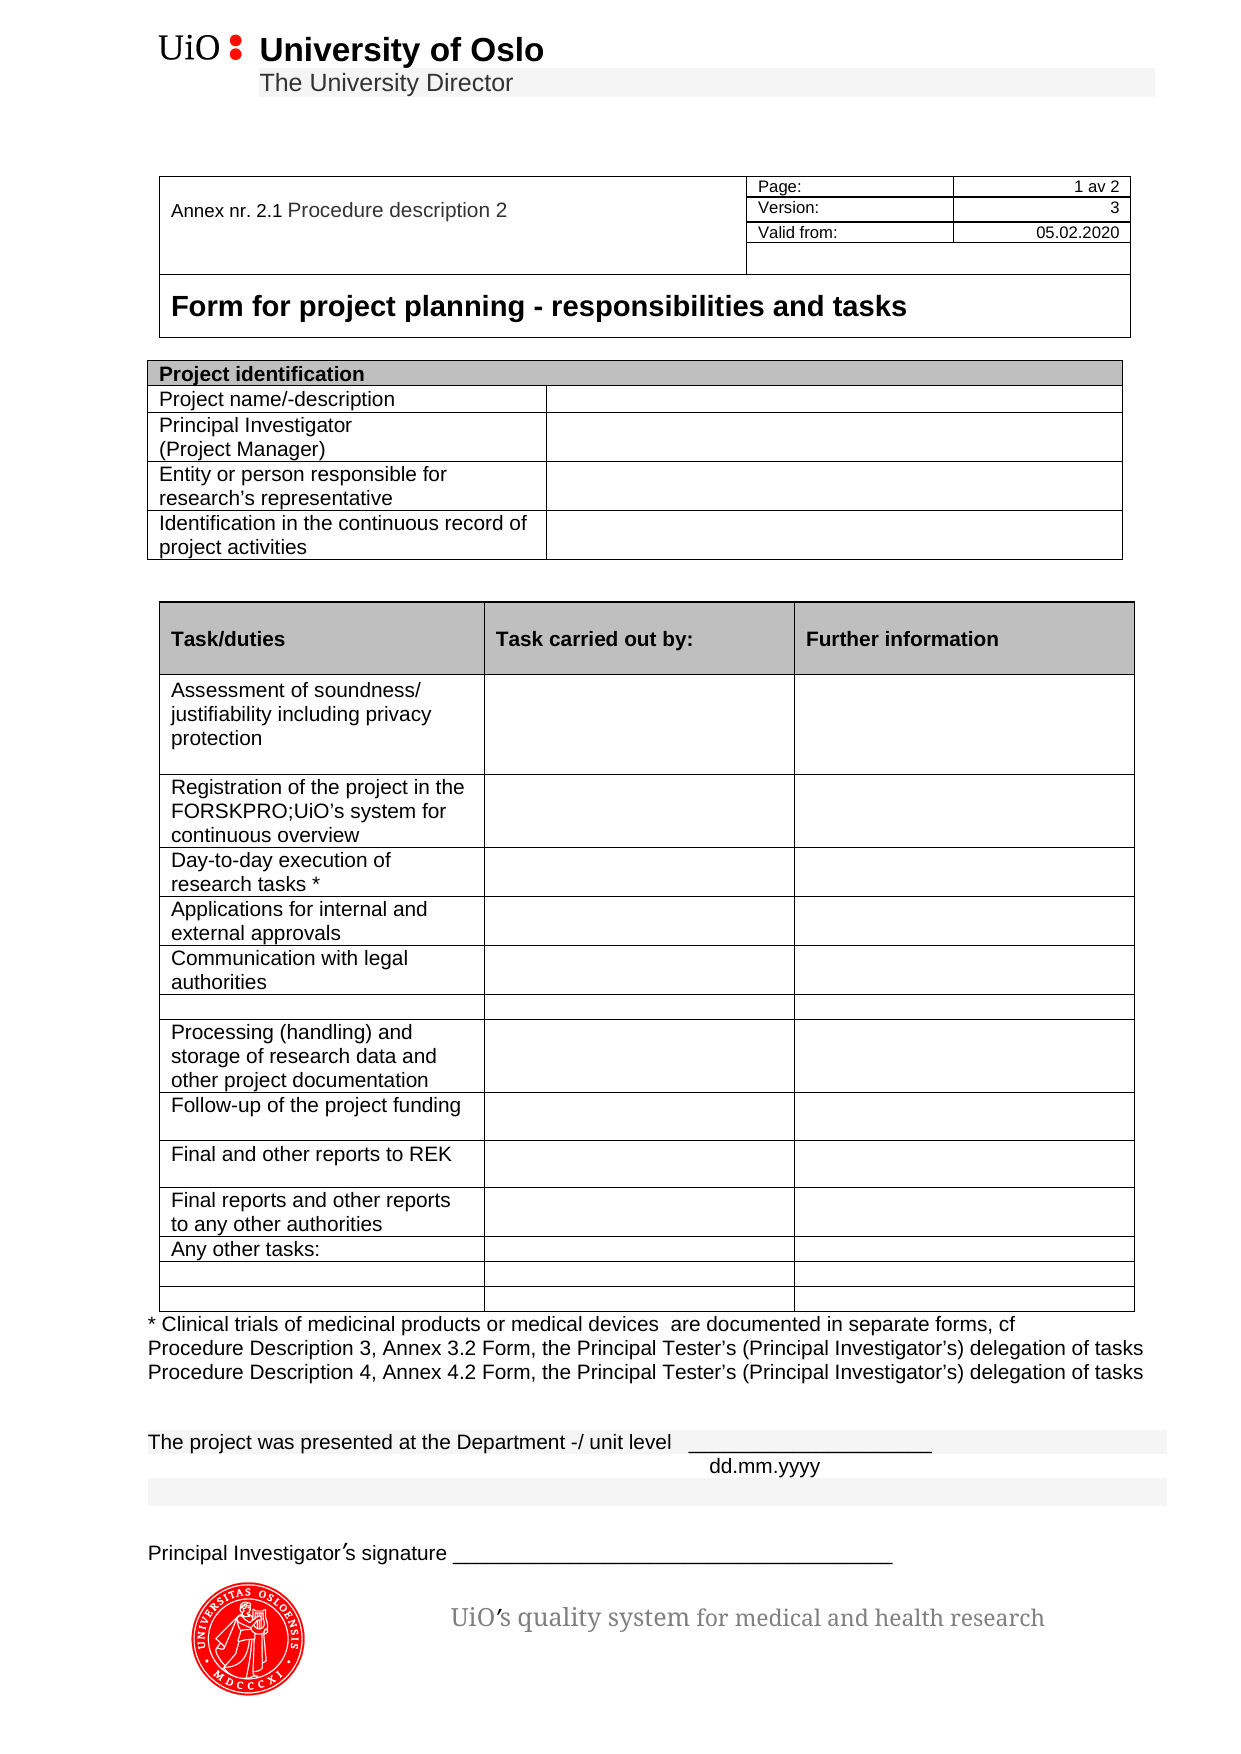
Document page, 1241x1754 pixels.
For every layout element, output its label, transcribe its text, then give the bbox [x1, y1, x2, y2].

table_cell [485, 848, 794, 896]
table_cell [795, 675, 1134, 774]
table_cell Applications for internal and external approvals [160, 897, 484, 945]
table_cell Processing (handling) and storage of research data and other project documentation [160, 1020, 484, 1092]
table_cell [485, 897, 794, 945]
table_cell [547, 462, 1122, 509]
table_cell [795, 995, 1134, 1019]
table_cell [485, 775, 794, 847]
table_cell [795, 775, 1134, 847]
text Procedure Description 4, Annex 4.2 Form, the Principal Tester’s (Principal Investigator’s) delegation of tasks [148, 1360, 1167, 1384]
table_cell [795, 1093, 1134, 1140]
text Principal Investigator’s signature ______________________________________ [148, 1535, 1167, 1567]
table_cell Day-to-day execution of research tasks * [160, 848, 484, 896]
table_header Task/duties [160, 603, 484, 674]
table_cell [547, 386, 1122, 412]
text Procedure Description 3, Annex 3.2 Form, the Principal Tester’s (Principal Investigator’s) delegation of tasks [148, 1336, 1167, 1360]
table_cell [795, 1141, 1134, 1187]
table_cell [485, 1141, 794, 1187]
table_cell [485, 1020, 794, 1092]
table_header Further information [795, 603, 1134, 674]
table_cell Identification in the continuous record of project activities [148, 511, 546, 558]
table_cell [795, 1020, 1134, 1092]
table_cell Final reports and other reports to any other authorities [160, 1188, 484, 1236]
table_cell [160, 995, 484, 1019]
table_cell Registration of the project in the FORSKPRO;UiO’s system for continuous overview [160, 775, 484, 847]
table_cell [795, 848, 1134, 896]
table_cell Assessment of soundness/ justifiability including privacy protection [160, 675, 484, 774]
table_cell Any other tasks: [160, 1237, 484, 1261]
table_cell [547, 511, 1122, 558]
table_cell [485, 946, 794, 994]
table_cell [485, 675, 794, 774]
table_cell [160, 1287, 484, 1311]
table_cell Follow-up of the project funding [160, 1093, 484, 1140]
table_cell [485, 1262, 794, 1286]
table_cell [795, 1188, 1134, 1236]
table_cell [795, 897, 1134, 945]
table_cell [485, 1287, 794, 1311]
table_header Task carried out by: [485, 603, 794, 674]
table_cell Entity or person responsible for research’s representative [148, 462, 546, 509]
table_cell Final and other reports to REK [160, 1141, 484, 1187]
table_cell [160, 1262, 484, 1286]
table_cell [485, 1237, 794, 1261]
table_cell [485, 1093, 794, 1140]
table_cell Communication with legal authorities [160, 946, 484, 994]
table_cell [795, 946, 1134, 994]
table_cell [485, 1188, 794, 1236]
table_cell [547, 413, 1122, 461]
table_cell Project name/-description [148, 386, 546, 412]
text * Clinical trials of medicinal products or medical devices are documented in separate forms, cf [148, 1312, 1167, 1336]
table_cell [795, 1287, 1134, 1311]
table_cell [795, 1237, 1134, 1261]
table_cell Principal Investigator (Project Manager) [148, 413, 546, 461]
text The project was presented at the Department -/ unit level _____________________ [148, 1430, 1167, 1454]
text dd.mm.yyyy [148, 1454, 1167, 1478]
table_cell [795, 1262, 1134, 1286]
table_header Project identification [148, 361, 1122, 385]
table_cell [485, 995, 794, 1019]
